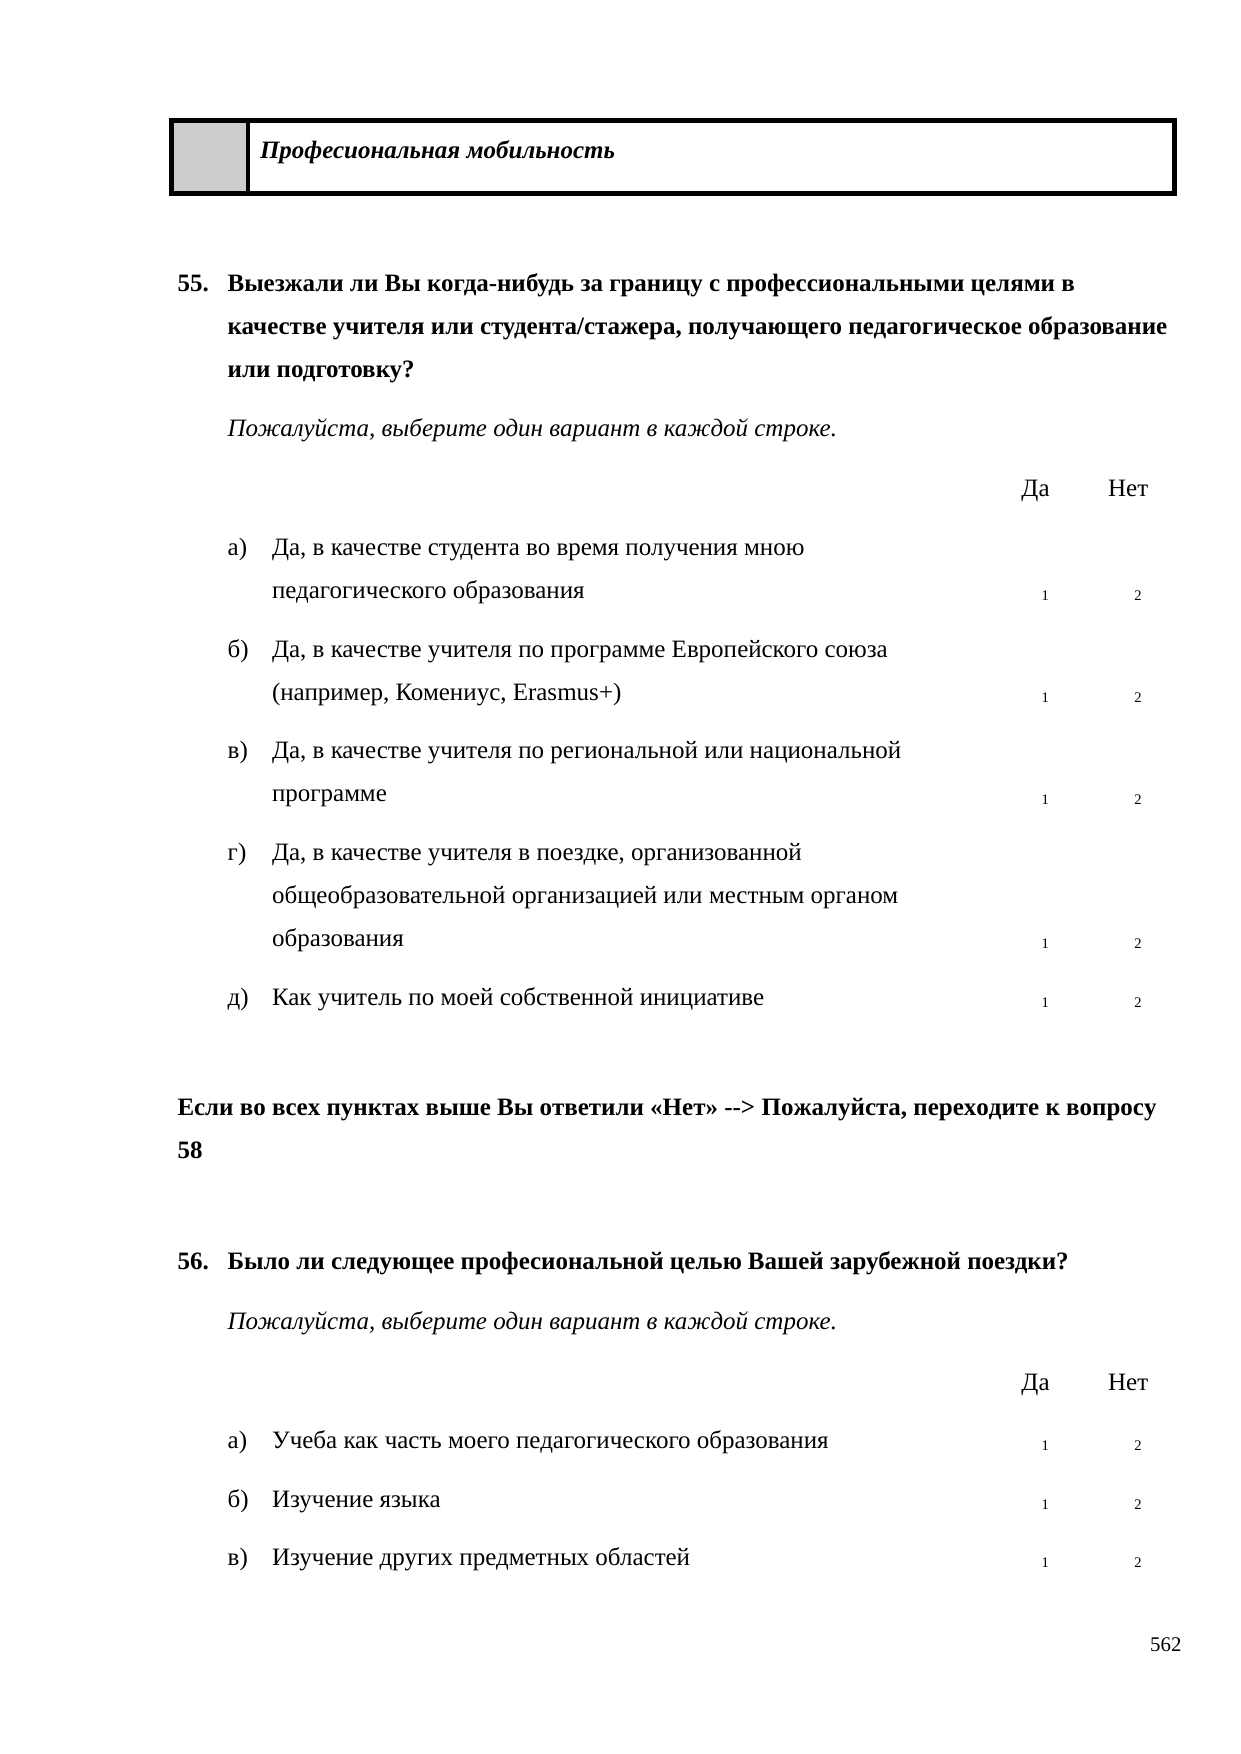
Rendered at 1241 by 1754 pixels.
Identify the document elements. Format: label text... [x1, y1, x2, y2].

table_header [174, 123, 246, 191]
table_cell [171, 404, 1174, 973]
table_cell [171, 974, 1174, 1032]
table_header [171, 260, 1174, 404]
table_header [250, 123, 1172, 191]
text Если во всех пунктах выше Вы ответили «Нет» --> Пожалуйста, переходите к вопросу 58 [177, 1092, 1181, 1164]
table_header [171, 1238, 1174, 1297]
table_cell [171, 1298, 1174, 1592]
